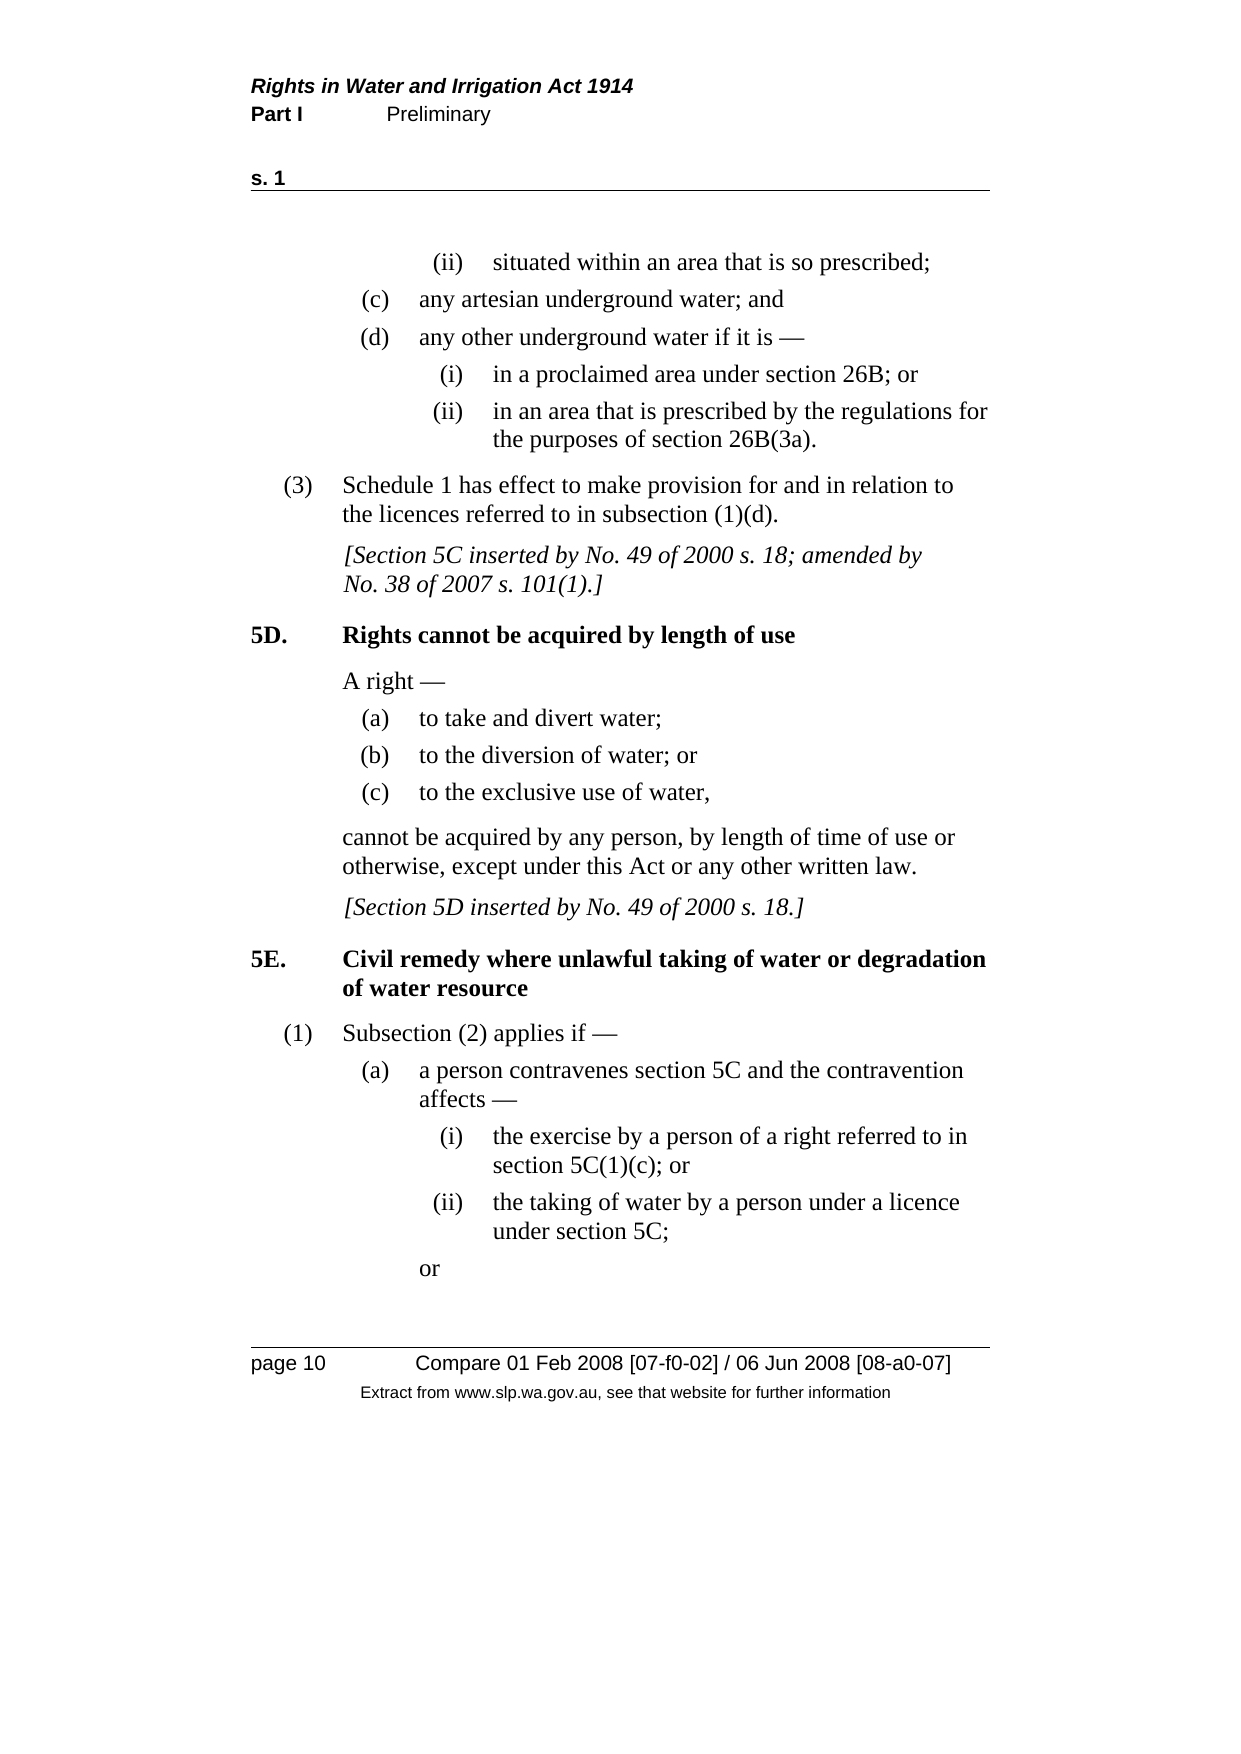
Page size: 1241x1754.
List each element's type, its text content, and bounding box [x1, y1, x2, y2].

text (c) to the exclusive use of water, [251, 777, 990, 806]
text (d) any other underground water if it is — [251, 322, 990, 350]
text (3) Schedule 1 has effect to make provision for and in relation to the licences referred to in subsection (1)(d). [251, 470, 990, 527]
text or [251, 1253, 990, 1282]
text (ii) situated within an area that is so prescribed; [251, 247, 990, 276]
text (a) to take and divert water; [251, 703, 990, 732]
subtitle 5E. Civil remedy where unlawful taking of water or degradation of water resource [251, 944, 990, 1002]
text (ii) the taking of water by a person under a licence under section 5C; [251, 1187, 990, 1244]
text (c) any artesian underground water; and [251, 284, 990, 313]
text A right — [251, 666, 990, 694]
text (1) Subsection (2) applies if — [251, 1018, 990, 1047]
text cannot be acquired by any person, by length of time of use or otherwise, except under this Act or any other written law. [251, 822, 990, 880]
subtitle 5D. Rights cannot be acquired by length of use [251, 620, 990, 649]
text (b) to the diversion of water; or [251, 740, 990, 769]
text (ii) in an area that is prescribed by the regulations for the purposes of section 26B(3a). [251, 396, 990, 453]
text [Section 5C inserted by No. 49 of 2000 s. 18; amended by No. 38 of 2007 s. 101(1).] [251, 540, 990, 597]
text [Section 5D inserted by No. 49 of 2000 s. 18.] [251, 892, 990, 921]
text (a) a person contravenes section 5C and the contravention affects — [251, 1055, 990, 1113]
text (i) the exercise by a person of a right referred to in section 5C(1)(c); or [251, 1121, 990, 1179]
text (i) in a proclaimed area under section 26B; or [251, 359, 990, 387]
